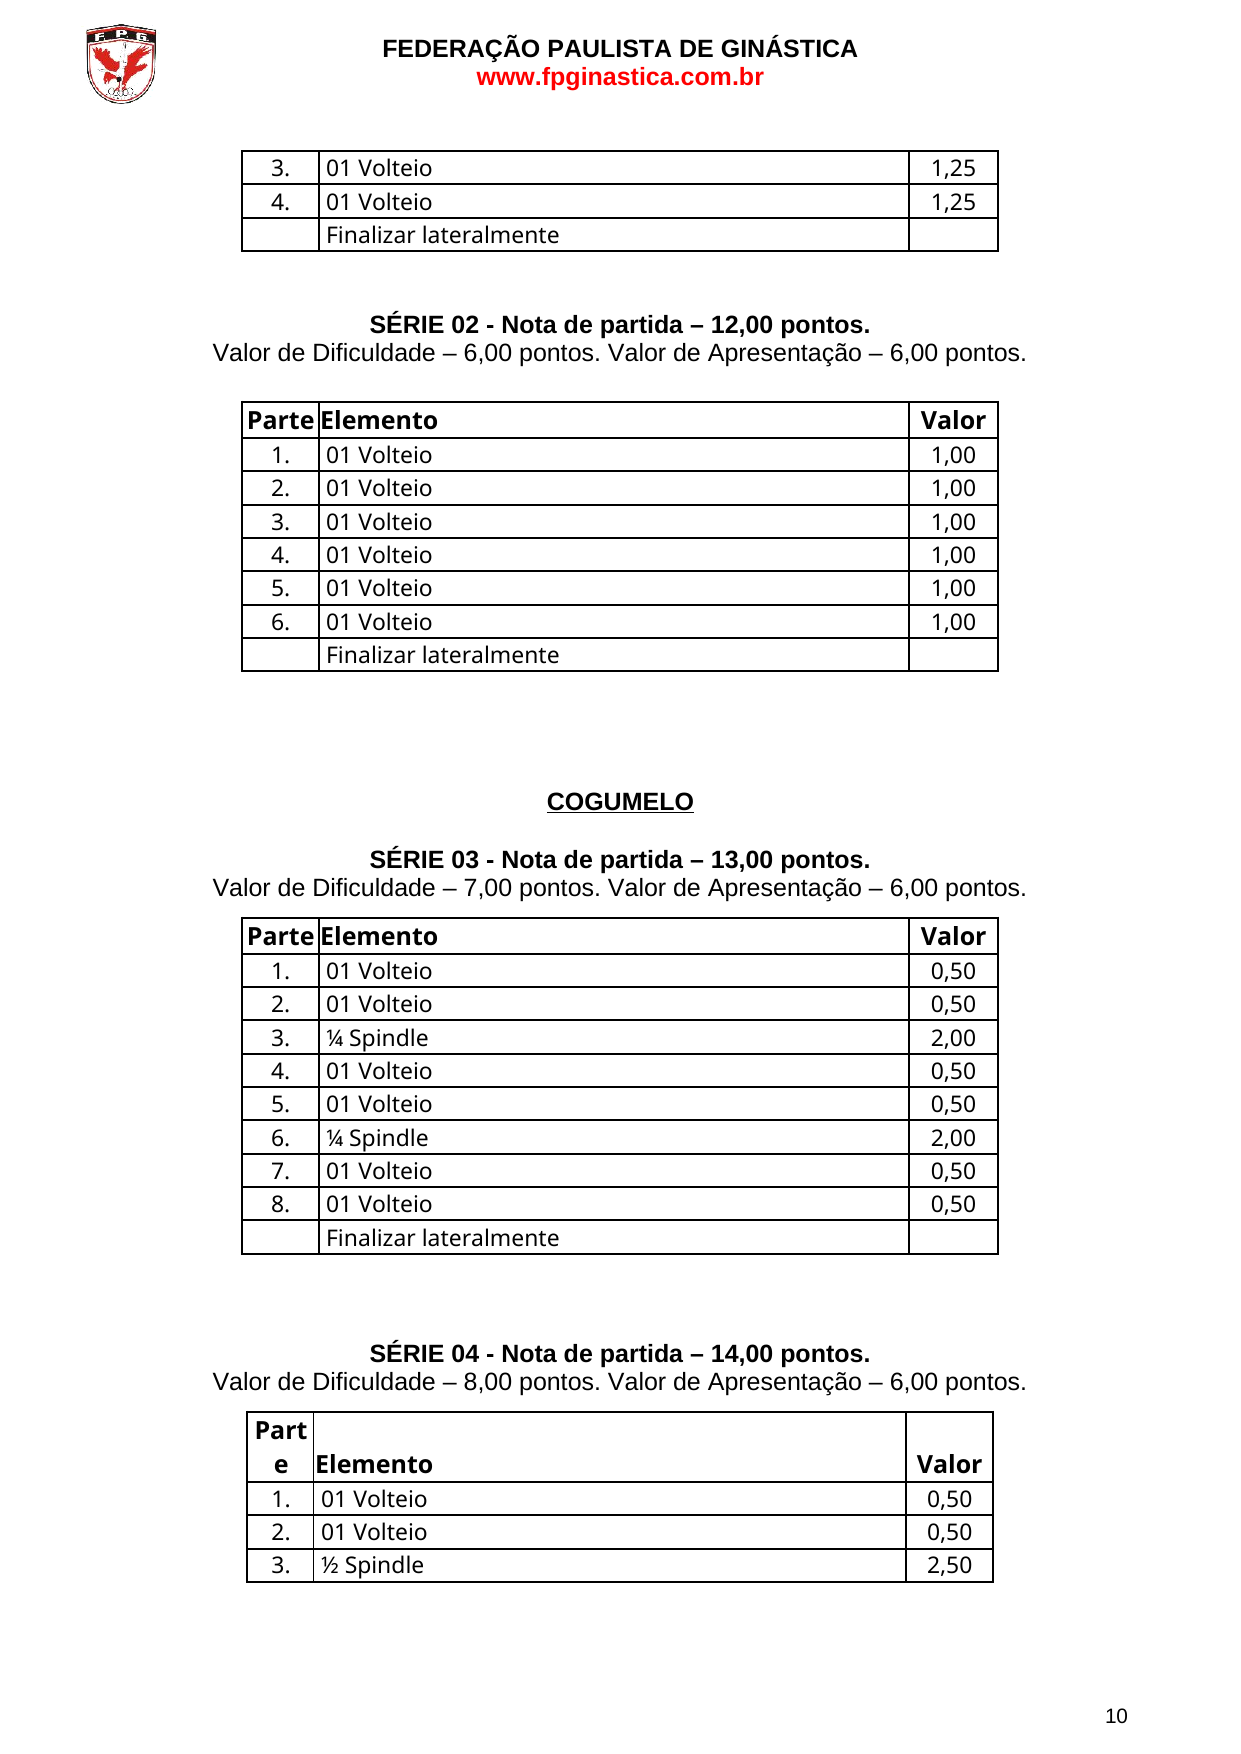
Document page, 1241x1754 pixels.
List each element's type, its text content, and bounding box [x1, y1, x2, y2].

table_cell ½ Spindle [314, 1550, 905, 1581]
table_cell 3. [243, 1021, 318, 1053]
table_cell 0,50 [910, 1155, 997, 1186]
table_cell 0,50 [910, 1188, 997, 1219]
table_cell 1,25 [910, 185, 997, 217]
text SÉRIE 02 - Nota de partida – 12,00 pontos. [112, 309, 1128, 338]
table_cell 2. [243, 472, 318, 503]
table_cell 6. [243, 606, 318, 637]
table_cell 01 Volteio [320, 1088, 908, 1119]
table_cell 1,00 [910, 506, 997, 537]
table_cell 0,50 [907, 1483, 992, 1514]
table_cell 5. [243, 572, 318, 603]
table_header Elemento [320, 403, 908, 437]
table_cell 1,00 [910, 539, 997, 570]
table_cell 5. [243, 1088, 318, 1119]
table_cell 01 Volteio [320, 606, 908, 637]
text SÉRIE 03 - Nota de partida – 13,00 pontos. [112, 845, 1128, 873]
table_cell 8. [243, 1188, 318, 1219]
table_cell 0,50 [910, 1055, 997, 1086]
table_cell 01 Volteio [320, 1155, 908, 1186]
table_cell 01 Volteio [314, 1516, 905, 1547]
table_cell [910, 219, 997, 250]
table_cell 01 Volteio [320, 185, 908, 217]
table_cell 6. [243, 1121, 318, 1153]
table_header Elemento [320, 919, 908, 953]
table_cell 7. [243, 1155, 318, 1186]
table_cell [243, 1221, 318, 1253]
table_cell ¼ Spindle [320, 1121, 908, 1153]
table_cell 01 Volteio [320, 1188, 908, 1219]
table_cell 1. [243, 439, 318, 470]
text Valor de Dificuldade – 8,00 pontos. Valor de Apresentação – 6,00 pontos. [112, 1367, 1128, 1396]
table_header Parte [243, 919, 318, 953]
table_cell 0,50 [910, 955, 997, 986]
table_cell 1,00 [910, 606, 997, 637]
table_cell ¼ Spindle [320, 1021, 908, 1053]
table_cell 01 Volteio [320, 152, 908, 183]
text SÉRIE 04 - Nota de partida – 14,00 pontos. [112, 1339, 1128, 1367]
table_cell 01 Volteio [320, 1055, 908, 1086]
table_cell 1. [248, 1483, 313, 1514]
table_cell 4. [243, 1055, 318, 1086]
table_cell 2,50 [907, 1550, 992, 1581]
text COGUMELO [112, 787, 1128, 816]
table_cell 2,00 [910, 1021, 997, 1053]
picture [81, 23, 160, 104]
table_cell 1,00 [910, 472, 997, 503]
table_cell 01 Volteio [320, 988, 908, 1019]
table_header Parte [248, 1413, 313, 1481]
text Valor de Dificuldade – 6,00 pontos. Valor de Apresentação – 6,00 pontos. [112, 338, 1128, 367]
table_cell Finalizar lateralmente [320, 219, 908, 250]
table_cell 2. [243, 988, 318, 1019]
table_cell 01 Volteio [320, 506, 908, 537]
table_cell Finalizar lateralmente [320, 1221, 908, 1253]
table_header Parte [243, 403, 318, 437]
table_cell 1,00 [910, 439, 997, 470]
table_cell [243, 219, 318, 250]
table_cell 0,50 [910, 1088, 997, 1119]
table_cell [910, 639, 997, 670]
table_cell Finalizar lateralmente [320, 639, 908, 670]
text Valor de Dificuldade – 7,00 pontos. Valor de Apresentação – 6,00 pontos. [112, 873, 1128, 902]
table_header Valor [910, 403, 997, 437]
table_cell 4. [243, 539, 318, 570]
table_cell 1,25 [910, 152, 997, 183]
table_cell 1,00 [910, 572, 997, 603]
table_cell 1. [243, 955, 318, 986]
table_cell 2. [248, 1516, 313, 1547]
table_cell 3. [243, 152, 318, 183]
table_cell 0,50 [907, 1516, 992, 1547]
table_header Elemento [314, 1413, 905, 1481]
table_cell 01 Volteio [320, 539, 908, 570]
table_cell 4. [243, 185, 318, 217]
table_cell 01 Volteio [320, 955, 908, 986]
table_cell [910, 1221, 997, 1253]
table_cell 01 Volteio [320, 472, 908, 503]
table_header Valor [907, 1413, 992, 1481]
table_cell 3. [243, 506, 318, 537]
table_cell 2,00 [910, 1121, 997, 1153]
table_cell [243, 639, 318, 670]
table_cell 01 Volteio [314, 1483, 905, 1514]
table_cell 01 Volteio [320, 572, 908, 603]
table_cell 01 Volteio [320, 439, 908, 470]
table_header Valor [910, 919, 997, 953]
table_cell 3. [248, 1550, 313, 1581]
table_cell 0,50 [910, 988, 997, 1019]
